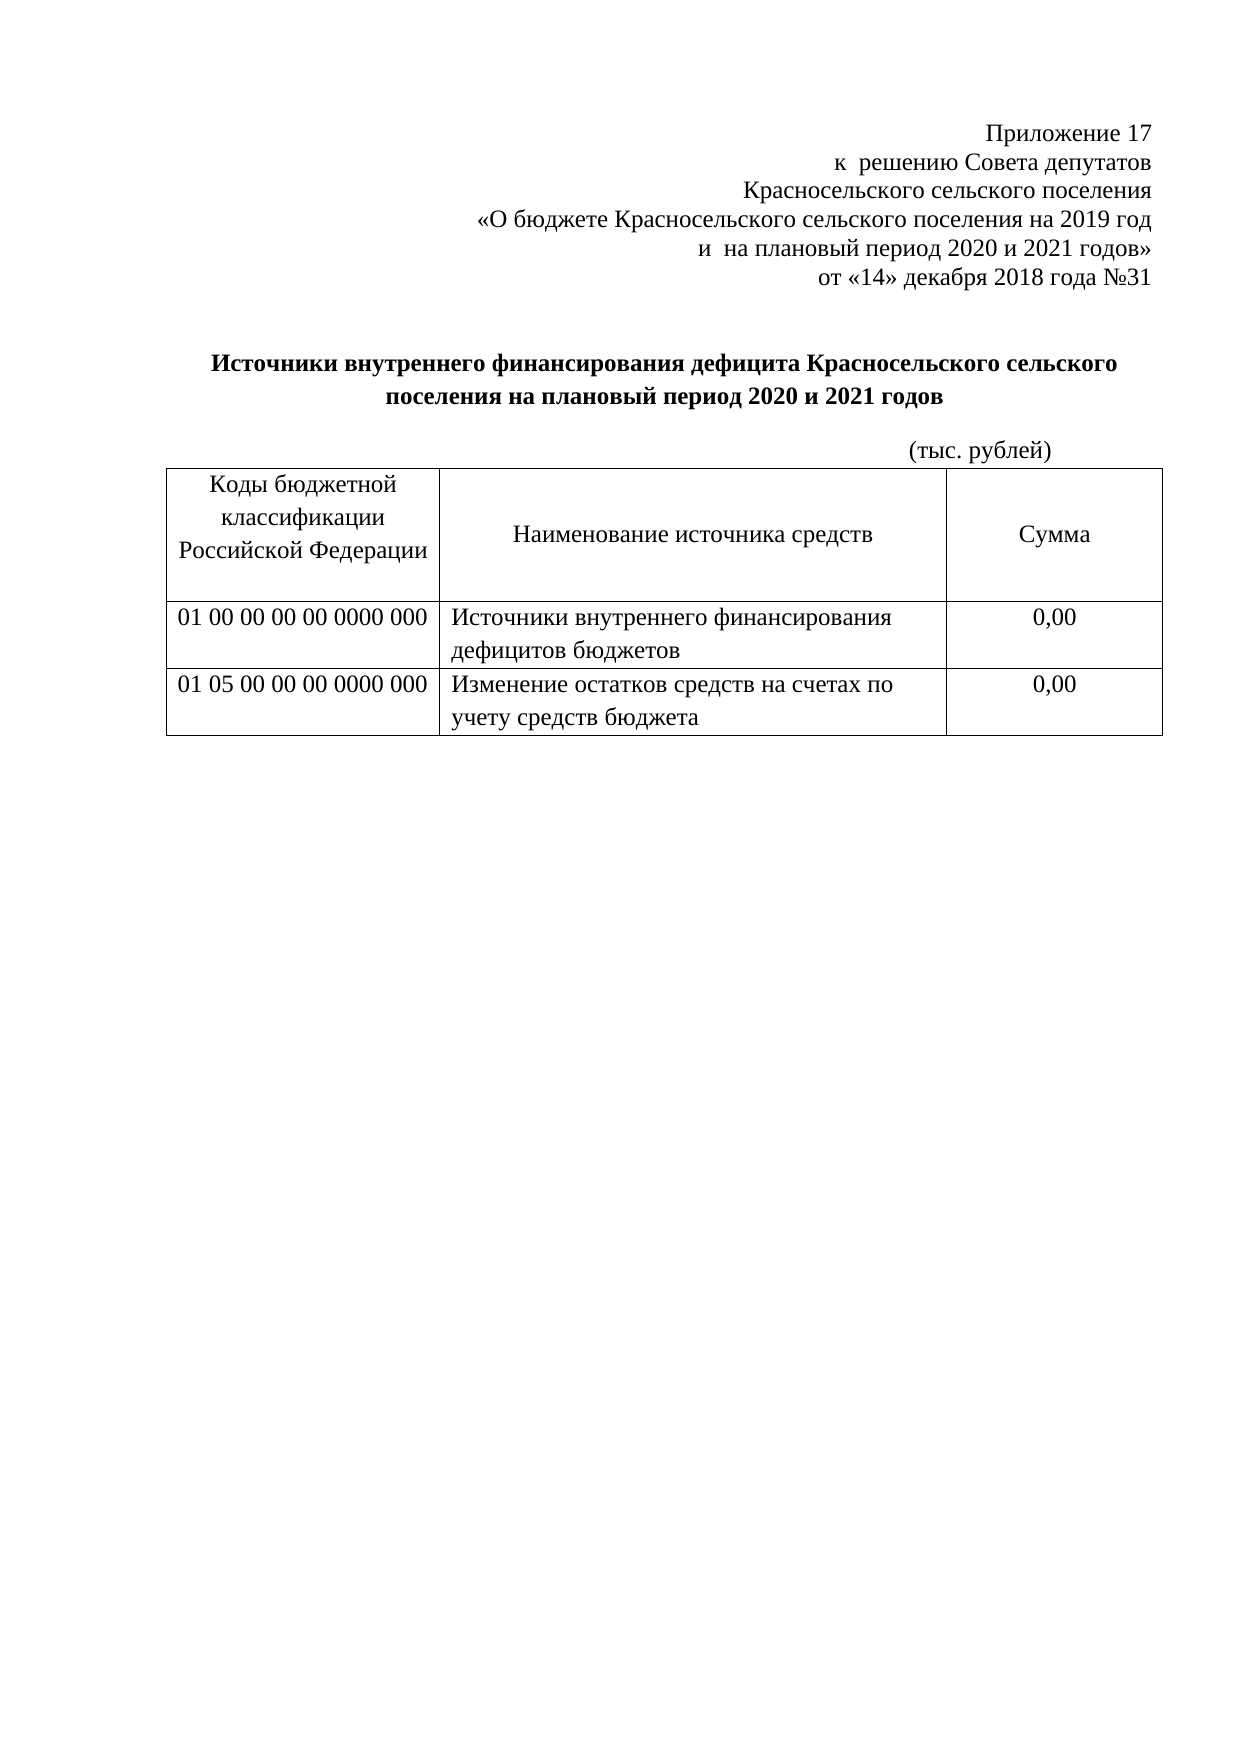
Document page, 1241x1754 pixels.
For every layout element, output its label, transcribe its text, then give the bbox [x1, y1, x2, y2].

text «О бюджете Красносельского сельского поселения на 2019 год [177, 204, 1152, 233]
text Красносельского сельского поселения [177, 176, 1152, 204]
text и на плановый период 2020 и 2021 годов» [177, 233, 1152, 262]
text к решению Совета депутатов [177, 147, 1152, 176]
text Источники внутреннего финансирования дефицита Красносельского сельского поселения на плановый период 2020 и 2021 годов [177, 348, 1152, 410]
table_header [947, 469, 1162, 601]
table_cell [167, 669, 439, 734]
text от «14» декабря 2018 года №31 [177, 262, 1152, 291]
text (тыс. рублей) [177, 435, 1152, 464]
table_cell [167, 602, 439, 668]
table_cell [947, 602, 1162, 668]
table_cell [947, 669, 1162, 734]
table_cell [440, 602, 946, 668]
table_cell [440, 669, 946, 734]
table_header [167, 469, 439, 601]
text Приложение 17 [177, 118, 1152, 147]
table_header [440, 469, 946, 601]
